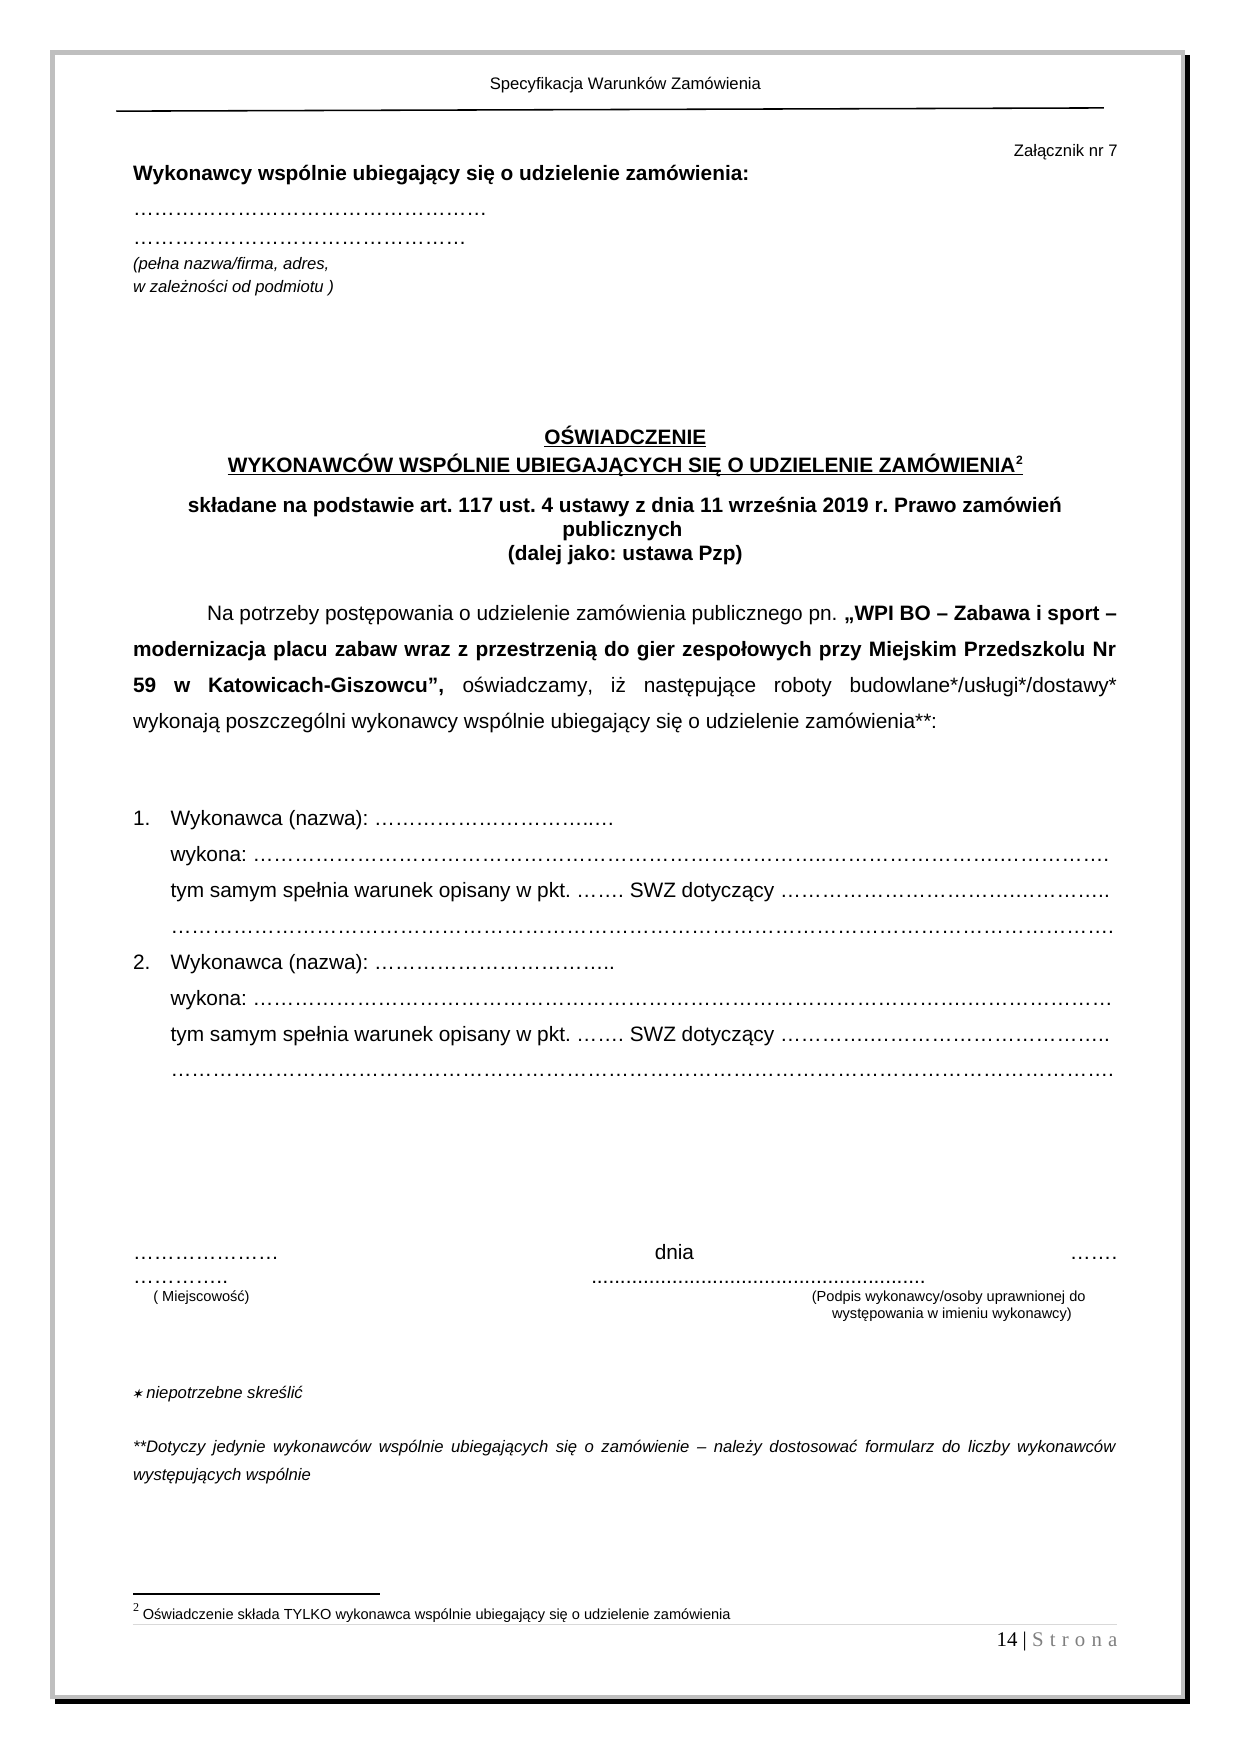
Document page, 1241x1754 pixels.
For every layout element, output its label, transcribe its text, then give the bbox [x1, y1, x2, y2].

text WYKONAWCÓW WSPÓLNIE UBIEGAJĄCYCH SIĘ O UDZIELENIE ZAMÓWIENIA [133, 453, 1117, 477]
list Wykonawca (nazwa): …………………………..… [133, 806, 1117, 830]
text ( Miejscowość) (Podpis wykonawcy/osoby uprawnionej do występowania w imieniu wykonawcy) [133, 1288, 1117, 1322]
text w zależności od podmiotu ) [133, 277, 497, 296]
text składane na podstawie art. 117 ust. 4 ustawy z dnia 11 września 2019 r. Prawo zamówień publicznych (dalej jako: ustawa Pzp) [133, 493, 1117, 564]
list wykona: ………………………………………………………………………………………….………………… [170, 985, 1117, 1009]
text (pełna nazwa/firma, adres, [133, 254, 497, 273]
list Wykonawca (nazwa): …………………………….. [133, 949, 1117, 973]
text niepotrzebne skreślić [133, 1382, 1117, 1402]
text Załącznik nr 7 [133, 141, 1117, 160]
list ………………………………………………………………………………………………………………………. [170, 913, 1117, 937]
list tym samym spełnia warunek opisany w pkt. ……. SWZ dotyczący …………………………….………….. [170, 878, 1117, 902]
text **Dotyczy jedynie wykonawców wspólnie ubiegających się o zamówienie – należy dostosować formularz do liczby wykonawców występujących wspólnie [133, 1436, 1117, 1484]
text ………………………………………… [133, 225, 497, 249]
list tym samym spełnia warunek opisany w pkt. ……. SWZ dotyczący ………….…………………………….. [170, 1021, 1117, 1045]
text OŚWIADCZENIE [133, 425, 1117, 449]
text ………………… dnia …….………….. .......................................................... [133, 1240, 1117, 1288]
list ………………………………………………………………………………………………………………………. [170, 1057, 1117, 1081]
text Na potrzeby postępowania o udzielenie zamówienia publicznego pn. „WPI BO – Zabawa i sport – modernizacja placu zabaw wraz z przestrzenią do gier zespołowych przy Miejskim Przedszkolu Nr 59 w Katowicach-Giszowcu”, oświadczamy, iż następujące roboty budowlane*/usługi*/dostawy* wykonają poszczególni wykonawcy wspólnie ubiegający się o udzielenie zamówienia**: [133, 601, 1117, 733]
text Wykonawcy wspólnie ubiegający się o udzielenie zamówienia: [133, 160, 1117, 184]
text …………………………………………… [133, 196, 497, 220]
list wykona: ………………………………………………………………………..…………………….……………. [170, 842, 1117, 866]
